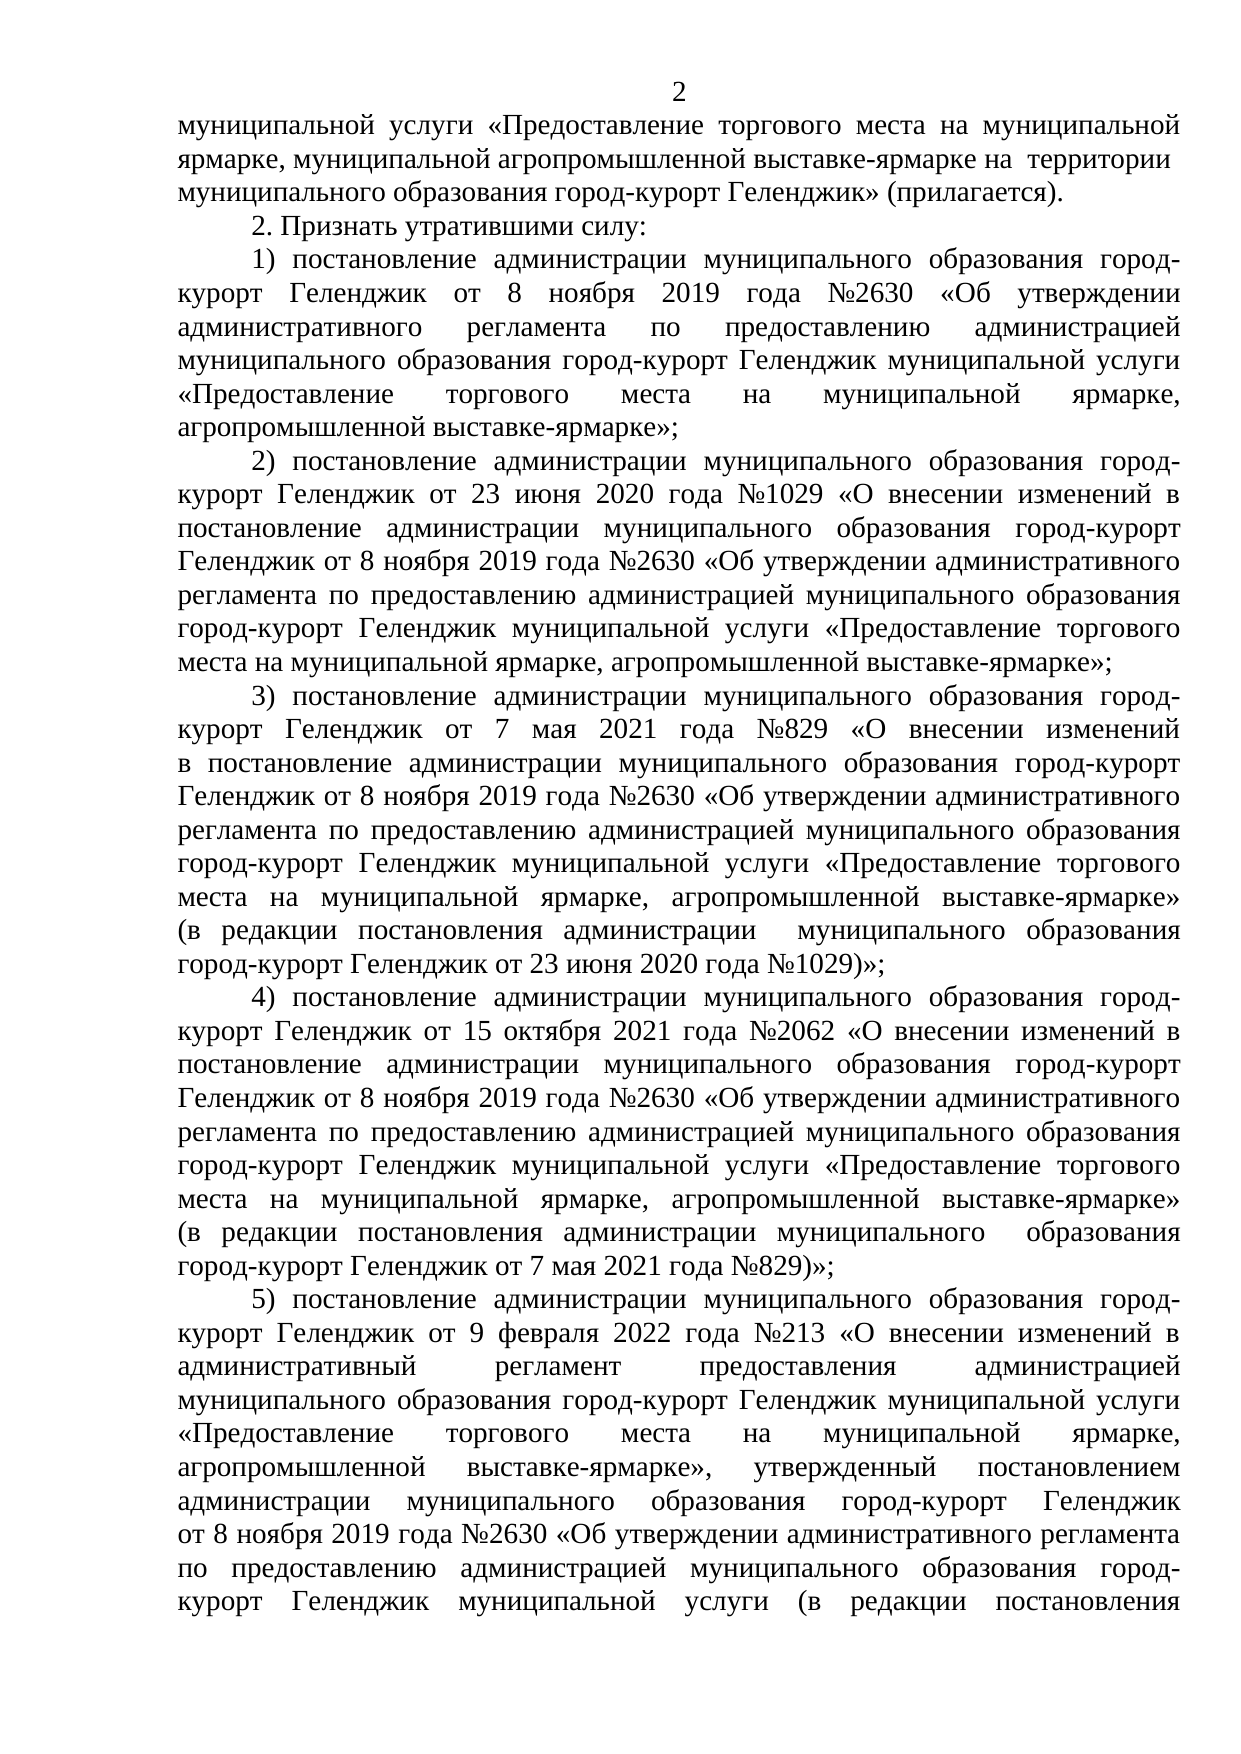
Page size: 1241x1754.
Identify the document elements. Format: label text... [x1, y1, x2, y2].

text 4) постановление администрации муниципального образования город-курорт Геленджик от 15 октября 2021 года №2062 «О внесении изменений в постановление администрации муниципального образования город-курорт Геленджик от 8 ноября 2019 года №2630 «Об утверждении административного регламента по предоставлению администрацией муниципального образования город-курорт Геленджик муниципальной услуги «Предоставление торгового места на муниципальной ярмарке, агропромышленной выставке-ярмарке» (в редакции постановления администрации муниципального образования город-курорт Геленджик от 7 мая 2021 года №829)»; [177, 979, 1181, 1281]
text муниципального образования город-курорт Геленджик» (прилагается). [177, 174, 1181, 208]
text 1) постановление администрации муниципального образования город-курорт Геленджик от 8 ноября 2019 года №2630 «Об утверждении административного регламента по предоставлению администрацией муниципального образования город-курорт Геленджик муниципальной услуги «Предоставление торгового места на муниципальной ярмарке, агропромышленной выставке-ярмарке»; [177, 242, 1181, 443]
text 3) постановление администрации муниципального образования город-курорт Геленджик от 7 мая 2021 года №829 «О внесении изменений в постановление администрации муниципального образования город-курорт Геленджик от 8 ноября 2019 года №2630 «Об утверждении административного регламента по предоставлению администрацией муниципального образования город-курорт Геленджик муниципальной услуги «Предоставление торгового места на муниципальной ярмарке, агропромышленной выставке-ярмарке» (в редакции постановления администрации муниципального образования город-курорт Геленджик от 23 июня 2020 года №1029)»; [177, 678, 1181, 979]
text 2) постановление администрации муниципального образования город-курорт Геленджик от 23 июня 2020 года №1029 «О внесении изменений в постановление администрации муниципального образования город-курорт Геленджик от 8 ноября 2019 года №2630 «Об утверждении административного регламента по предоставлению администрацией муниципального образования город-курорт Геленджик муниципальной услуги «Предоставление торгового места на муниципальной ярмарке, агропромышленной выставке-ярмарке»; [177, 443, 1181, 678]
text 2. Признать утратившими силу: [177, 208, 1181, 242]
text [177, 1281, 1181, 1617]
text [177, 107, 1181, 174]
